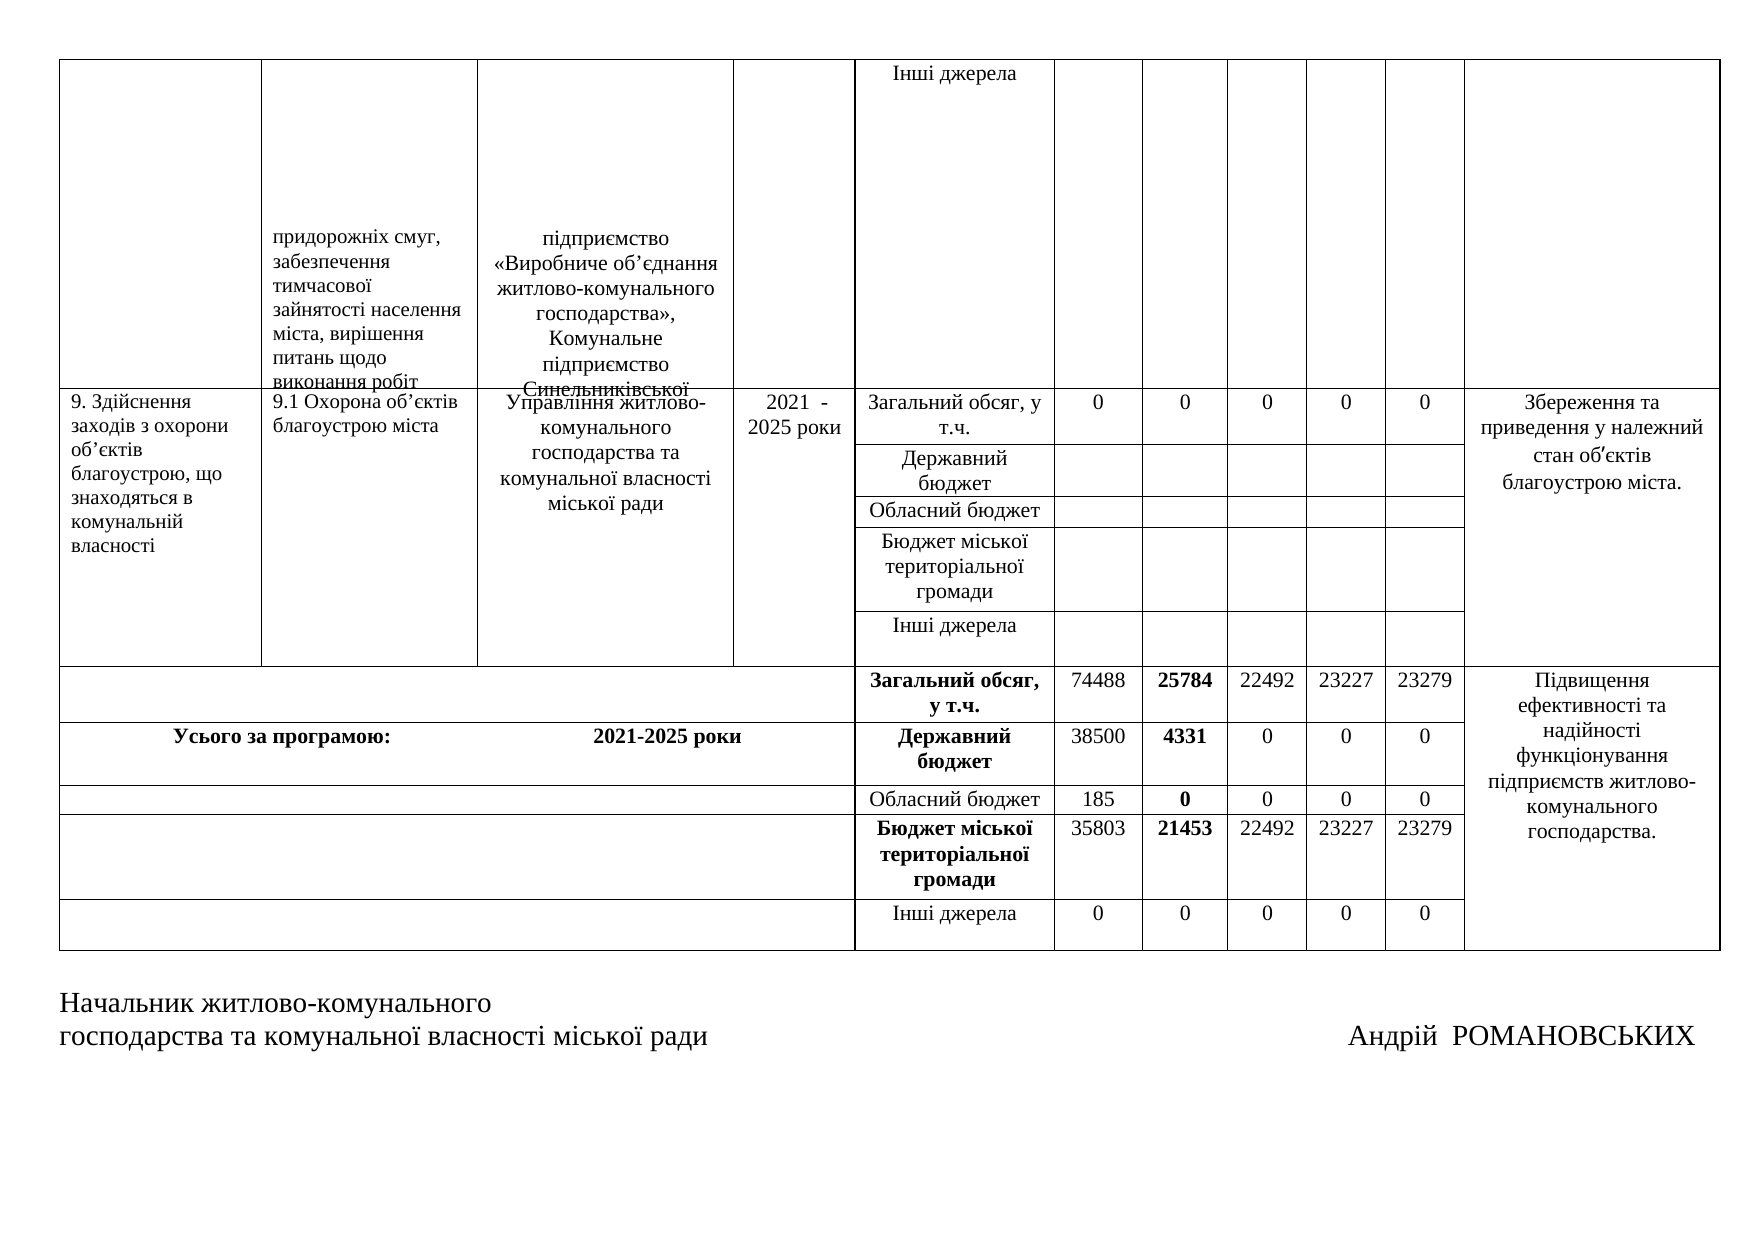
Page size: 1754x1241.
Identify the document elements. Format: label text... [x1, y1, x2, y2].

table_cell [1055, 445, 1142, 496]
table_cell 0 [1386, 389, 1464, 444]
table_cell [60, 667, 854, 722]
table_cell [60, 815, 854, 899]
table_cell 0 [1228, 723, 1306, 784]
table_cell [1055, 497, 1142, 527]
table_cell [1307, 445, 1385, 496]
table_cell 0 [1307, 786, 1385, 814]
table_cell 23279 [1386, 815, 1464, 899]
table_cell [1055, 528, 1142, 611]
table_cell 185 [1055, 786, 1142, 814]
table_cell 0 [1228, 900, 1306, 950]
table_cell [1386, 528, 1464, 611]
table_cell Інші джерела [856, 612, 1054, 666]
table_cell Підвищення ефективності та надійності функціонування підприємств житлово-комунального господарства. [1465, 667, 1719, 950]
table_cell 0 [1386, 786, 1464, 814]
table_cell Державний бюджет [856, 723, 1054, 784]
table_cell 9. Здійснення заходів з охорони об’єктів благоустрою, що знаходяться в комунальній власності [60, 389, 261, 666]
table_cell 0 [1307, 723, 1385, 784]
table_cell Бюджет міської територіальної громади [856, 528, 1054, 611]
table_cell 74488 [1055, 667, 1142, 722]
table_cell Збереження та приведення у належний стан об’єктів благоустрою міста. [1465, 389, 1719, 666]
table_cell 0 [1228, 786, 1306, 814]
table_cell Інші джерела [856, 60, 1054, 388]
text Начальник житлово-комунального [59, 985, 1698, 1018]
table_cell 0 [1386, 900, 1464, 950]
table_cell [1143, 445, 1227, 496]
table_cell [1228, 528, 1306, 611]
table_cell Загальний обсяг, у т.ч. [856, 667, 1054, 722]
table_cell 35803 [1055, 815, 1142, 899]
table_cell [1307, 612, 1385, 666]
table_cell 0 [1143, 900, 1227, 950]
table_cell [1386, 60, 1464, 388]
table_cell 0 [1143, 786, 1227, 814]
table_cell [1228, 445, 1306, 496]
table_cell [1386, 497, 1464, 527]
table_cell [1228, 497, 1306, 527]
table_cell [60, 900, 854, 950]
table_cell Усього за програмою: 2021-2025 роки [60, 723, 854, 784]
table_cell [1055, 612, 1142, 666]
table_cell 0 [1055, 389, 1142, 444]
table_cell 23227 [1307, 667, 1385, 722]
table_cell 0 [1307, 389, 1385, 444]
table_cell 23279 [1386, 667, 1464, 722]
table_cell 0 [1055, 900, 1142, 950]
table_cell [1228, 60, 1306, 388]
table_cell 25784 [1143, 667, 1227, 722]
table_cell Обласний бюджет [856, 786, 1054, 814]
table_cell [60, 786, 854, 814]
table_cell [1307, 528, 1385, 611]
table_cell 21453 [1143, 815, 1227, 899]
table_cell [1143, 497, 1227, 527]
table_cell 0 [1143, 389, 1227, 444]
table_cell Iншi джерела [856, 900, 1054, 950]
table_cell Обласний бюджет [856, 497, 1054, 527]
table_cell [1143, 528, 1227, 611]
table_cell 22492 [1228, 815, 1306, 899]
table_cell 0 [1307, 900, 1385, 950]
table_cell 23227 [1307, 815, 1385, 899]
table_cell [1228, 612, 1306, 666]
table_cell Бюджет міської територіальної громади [856, 815, 1054, 899]
table_cell [1055, 60, 1142, 388]
table_cell [1143, 60, 1227, 388]
table_cell 4331 [1143, 723, 1227, 784]
table_cell Управління житлово-комунального господарства та комунальної власності міської ради [478, 389, 733, 666]
table_cell 22492 [1228, 667, 1306, 722]
table_cell [1386, 445, 1464, 496]
table_cell [1143, 612, 1227, 666]
table_cell [1307, 497, 1385, 527]
table_cell 0 [1386, 723, 1464, 784]
text господарства та комунальної власності міської ради Андрій РОМАНОВСЬКИХ [59, 1018, 1698, 1052]
table_cell [1307, 60, 1385, 388]
table_cell Загальний обсяг, у т.ч. [856, 389, 1054, 444]
table_cell 9.1 Охорона об’єктів благоустрою міста [262, 389, 477, 666]
table_cell 38500 [1055, 723, 1142, 784]
table_cell [1386, 612, 1464, 666]
table_cell 2021 - 2025 роки [734, 389, 854, 666]
table_cell 0 [1228, 389, 1306, 444]
table_cell Державний бюджет [856, 445, 1054, 496]
